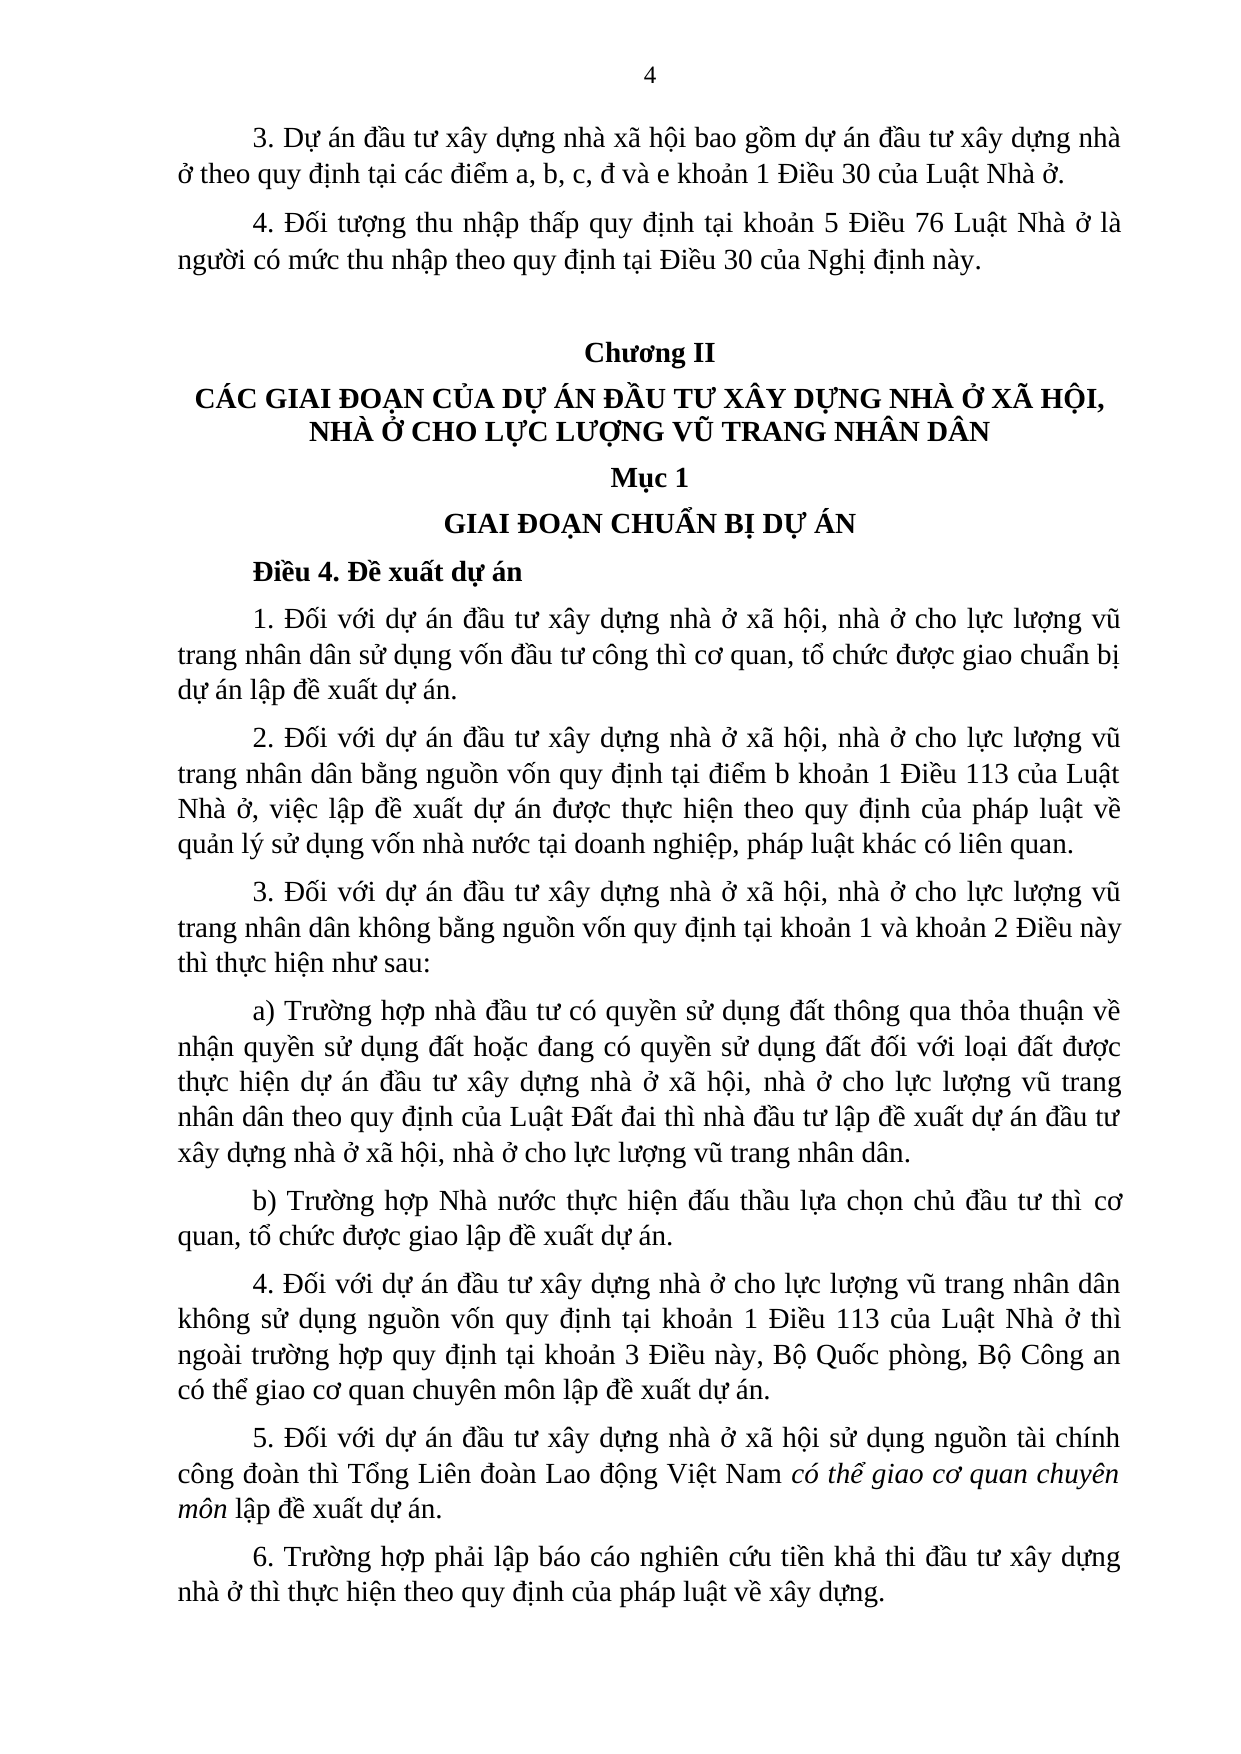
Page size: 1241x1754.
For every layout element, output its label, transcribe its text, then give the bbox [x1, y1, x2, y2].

text 2. Đối với dự án đầu tư xây dựng nhà ở xã hội, nhà ở cho lực lượng vũ trang nhân dân bằng nguồn vốn quy định tại điểm b khoản 1 Điều 113 của Luật Nhà ở, việc lập đề xuất dự án được thực hiện theo quy định của pháp luật về quản lý sử dụng vốn nhà nước tại doanh nghiệp, pháp luật khác có liên quan. [177, 719, 1122, 861]
text Chương II [177, 335, 1122, 368]
text GIAI ĐOẠN CHUẨN BỊ DỰ ÁN [177, 507, 1122, 540]
text 4. Đối tượng thu nhập thấp quy định tại khoản 5 Điều 76 Luật Nhà ở là người có mức thu nhập theo quy định tại Điều 30 của Nghị định này. [177, 203, 1122, 276]
text 3. Đối với dự án đầu tư xây dựng nhà ở xã hội, nhà ở cho lực lượng vũ trang nhân dân không bằng nguồn vốn quy định tại khoản 1 và khoản 2 Điều này thì thực hiện như sau: [177, 873, 1122, 980]
text 1. Đối với dự án đầu tư xây dựng nhà ở xã hội, nhà ở cho lực lượng vũ trang nhân dân sử dụng vốn đầu tư công thì cơ quan, tổ chức được giao chuẩn bị dự án lập đề xuất dự án. [177, 601, 1122, 707]
text 3. Dự án đầu tư xây dựng nhà xã hội bao gồm dự án đầu tư xây dựng nhà ở theo quy định tại các điểm a, b, c, đ và e khoản 1 Điều 30 của Luật Nhà ở. [177, 118, 1122, 191]
text 6. Trường hợp phải lập báo cáo nghiên cứu tiền khả thi đầu tư xây dựng nhà ở thì thực hiện theo quy định của pháp luật về xây dựng. [177, 1538, 1122, 1609]
text b) Trường hợp Nhà nước thực hiện đấu thầu lựa chọn chủ đầu tư thì cơ quan, tổ chức được giao lập đề xuất dự án. [177, 1182, 1122, 1253]
text 5. Đối với dự án đầu tư xây dựng nhà ở xã hội sử dụng nguồn tài chính công đoàn thì Tổng Liên đoàn Lao động Việt Nam có thể giao cơ quan chuyên môn lập đề xuất dự án. [177, 1419, 1122, 1526]
text Điều 4. Đề xuất dự án [177, 553, 1122, 588]
text 4. Đối với dự án đầu tư xây dựng nhà ở cho lực lượng vũ trang nhân dân không sử dụng nguồn vốn quy định tại khoản 1 Điều 113 của Luật Nhà ở thì ngoài trường hợp quy định tại khoản 3 Điều này, Bộ Quốc phòng, Bộ Công an có thể giao cơ quan chuyên môn lập đề xuất dự án. [177, 1265, 1122, 1407]
text a) Trường hợp nhà đầu tư có quyền sử dụng đất thông qua thỏa thuận về nhận quyền sử dụng đất hoặc đang có quyền sử dụng đất đối với loại đất được thực hiện dự án đầu tư xây dựng nhà ở xã hội, nhà ở cho lực lượng vũ trang nhân dân theo quy định của Luật Đất đai thì nhà đầu tư lập đề xuất dự án đầu tư xây dựng nhà ở xã hội, nhà ở cho lực lượng vũ trang nhân dân. [177, 992, 1122, 1169]
text Mục 1 [177, 461, 1122, 494]
text CÁC GIAI ĐOẠN CỦA DỰ ÁN ĐẦU TƯ XÂY DỰNG NHÀ Ở XÃ HỘI, NHÀ Ở CHO LỰC LƯỢNG VŨ TRANG NHÂN DÂN [177, 381, 1122, 448]
